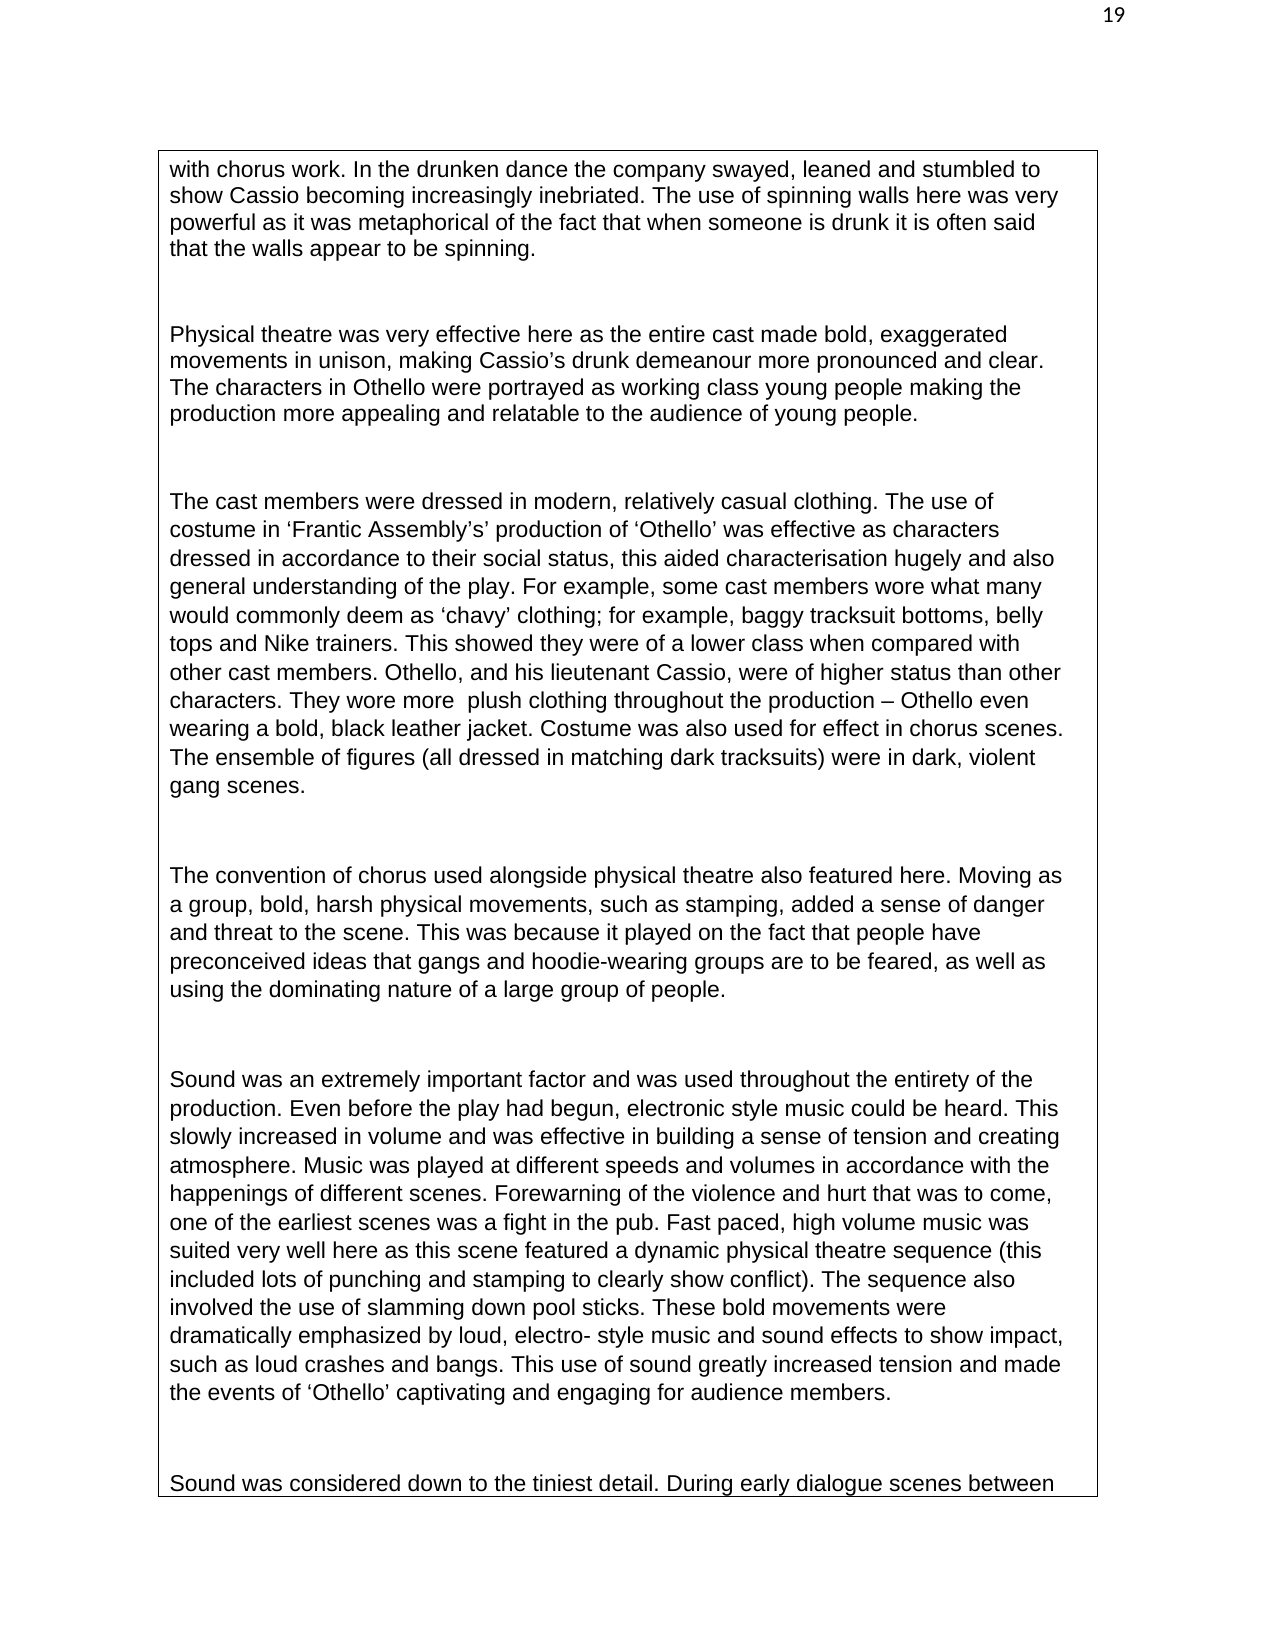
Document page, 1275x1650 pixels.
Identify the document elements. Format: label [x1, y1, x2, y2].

table_header [159, 151, 1097, 1496]
